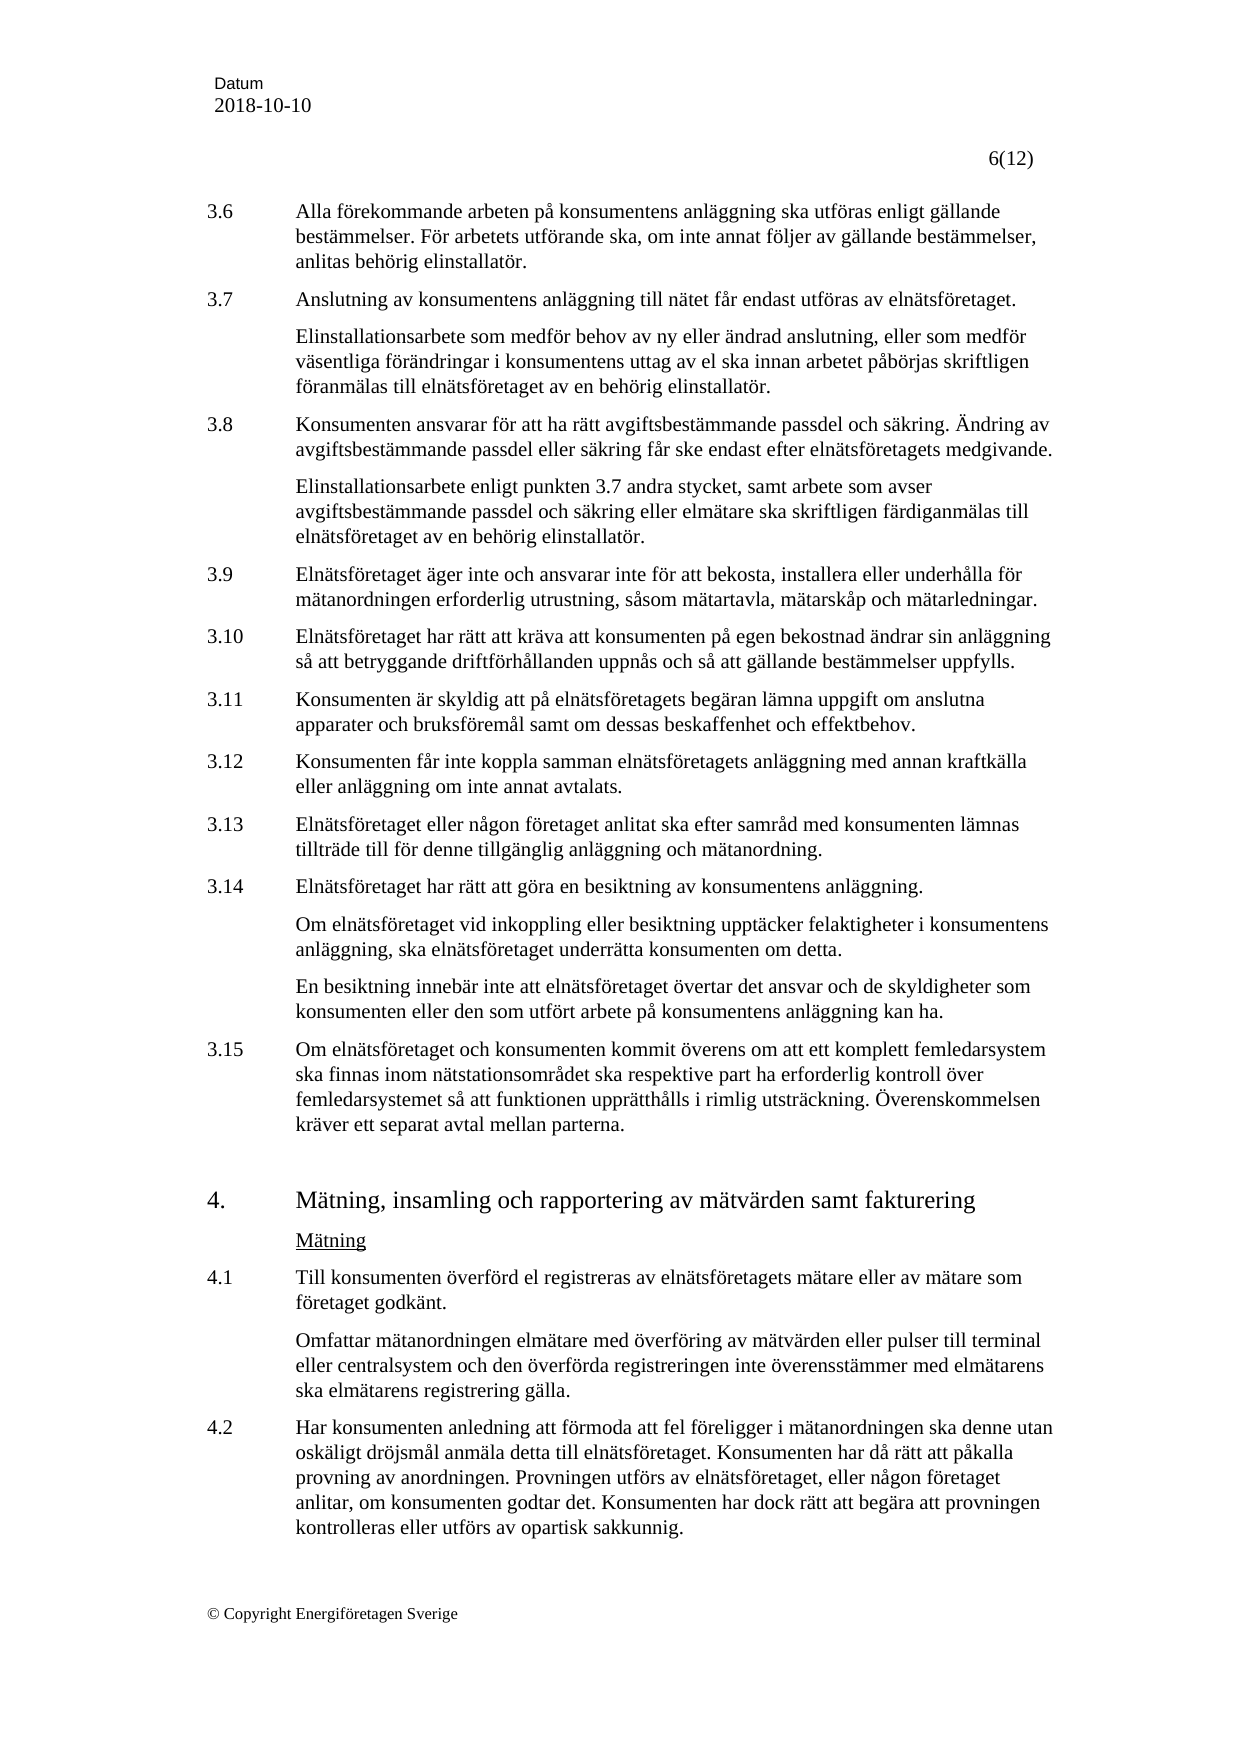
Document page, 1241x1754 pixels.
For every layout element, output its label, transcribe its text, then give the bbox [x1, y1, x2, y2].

text 3.13 Elnätsföretaget eller någon företaget anlitat ska efter samråd med konsumenten lämnas tillträde till för denne tillgänglig anläggning och mätanordning. [207, 811, 1063, 861]
text Elinstallationsarbete enligt punkten 3.7 andra stycket, samt arbete som avser avgiftsbestämmande passdel och säkring eller elmätare ska skriftligen färdiganmälas till elnätsföretaget av en behörig elinstallatör. [295, 473, 1063, 548]
text Omfattar mätanordningen elmätare med överföring av mätvärden eller pulser till terminal eller centralsystem och den överförda registreringen inte överensstämmer med elmätarens ska elmätarens registrering gälla. [295, 1327, 1063, 1402]
text 3.12 Konsumenten får inte koppla samman elnätsföretagets anläggning med annan kraftkälla eller anläggning om inte annat avtalats. [207, 748, 1063, 798]
text 4.2 Har konsumenten anledning att förmoda att fel föreligger i mätanordningen ska denne utan oskäligt dröjsmål anmäla detta till elnätsföretaget. Konsumenten har då rätt att påkalla provning av anordningen. Provningen utförs av elnätsföretaget, eller någon företaget anlitar, om konsumenten godtar det. Konsumenten har dock rätt att begära att provningen kontrolleras eller utförs av opartisk sakkunnig. [207, 1414, 1063, 1539]
text Mätning [207, 1227, 1063, 1252]
text 3.9 Elnätsföretaget äger inte och ansvarar inte för att bekosta, installera eller underhålla för mätanordningen erforderlig utrustning, såsom mätartavla, mätarskåp och mätarledningar. [207, 561, 1063, 611]
text 3.10 Elnätsföretaget har rätt att kräva att konsumenten på egen bekostnad ändrar sin anläggning så att betryggande driftförhållanden uppnås och så att gällande bestämmelser uppfylls. [207, 623, 1063, 673]
text Elinstallationsarbete som medför behov av ny eller ändrad anslutning, eller som medför väsentliga förändringar i konsumentens uttag av el ska innan arbetet påbörjas skriftligen föranmälas till elnätsföretaget av en behörig elinstallatör. [295, 323, 1063, 398]
text 4.1 Till konsumenten överförd el registreras av elnätsföretagets mätare eller av mätare som företaget godkänt. [207, 1264, 1063, 1314]
text 3.7 Anslutning av konsumentens anläggning till nätet får endast utföras av elnätsföretaget. [207, 286, 1063, 311]
text 3.8 Konsumenten ansvarar för att ha rätt avgiftsbestämmande passdel och säkring. Ändring av avgiftsbestämmande passdel eller säkring får ske endast efter elnätsföretagets medgivande. [207, 411, 1063, 461]
text 4. Mätning, insamling och rapportering av mätvärden samt fakturering [207, 1186, 1063, 1214]
text Om elnätsföretaget vid inkoppling eller besiktning upptäcker felaktigheter i konsumentens anläggning, ska elnätsföretaget underrätta konsumenten om detta. [295, 911, 1063, 961]
text 3.14 Elnätsföretaget har rätt att göra en besiktning av konsumentens anläggning. [207, 873, 1063, 898]
text 3.11 Konsumenten är skyldig att på elnätsföretagets begäran lämna uppgift om anslutna apparater och bruksföremål samt om dessas beskaffenhet och effektbehov. [207, 686, 1063, 736]
text En besiktning innebär inte att elnätsföretaget övertar det ansvar och de skyldigheter som konsumenten eller den som utfört arbete på konsumentens anläggning kan ha. [295, 973, 1063, 1023]
text 3.6 Alla förekommande arbeten på konsumentens anläggning ska utföras enligt gällande bestämmelser. För arbetets utförande ska, om inte annat följer av gällande bestämmelser, anlitas behörig elinstallatör. [207, 198, 1063, 273]
text 3.15 Om elnätsföretaget och konsumenten kommit överens om att ett komplett femledarsystem ska finnas inom nätstationsområdet ska respektive part ha erforderlig kontroll över femledarsystemet så att funktionen upprätthålls i rimlig utsträckning. Överenskommelsen kräver ett separat avtal mellan parterna. [207, 1036, 1063, 1136]
